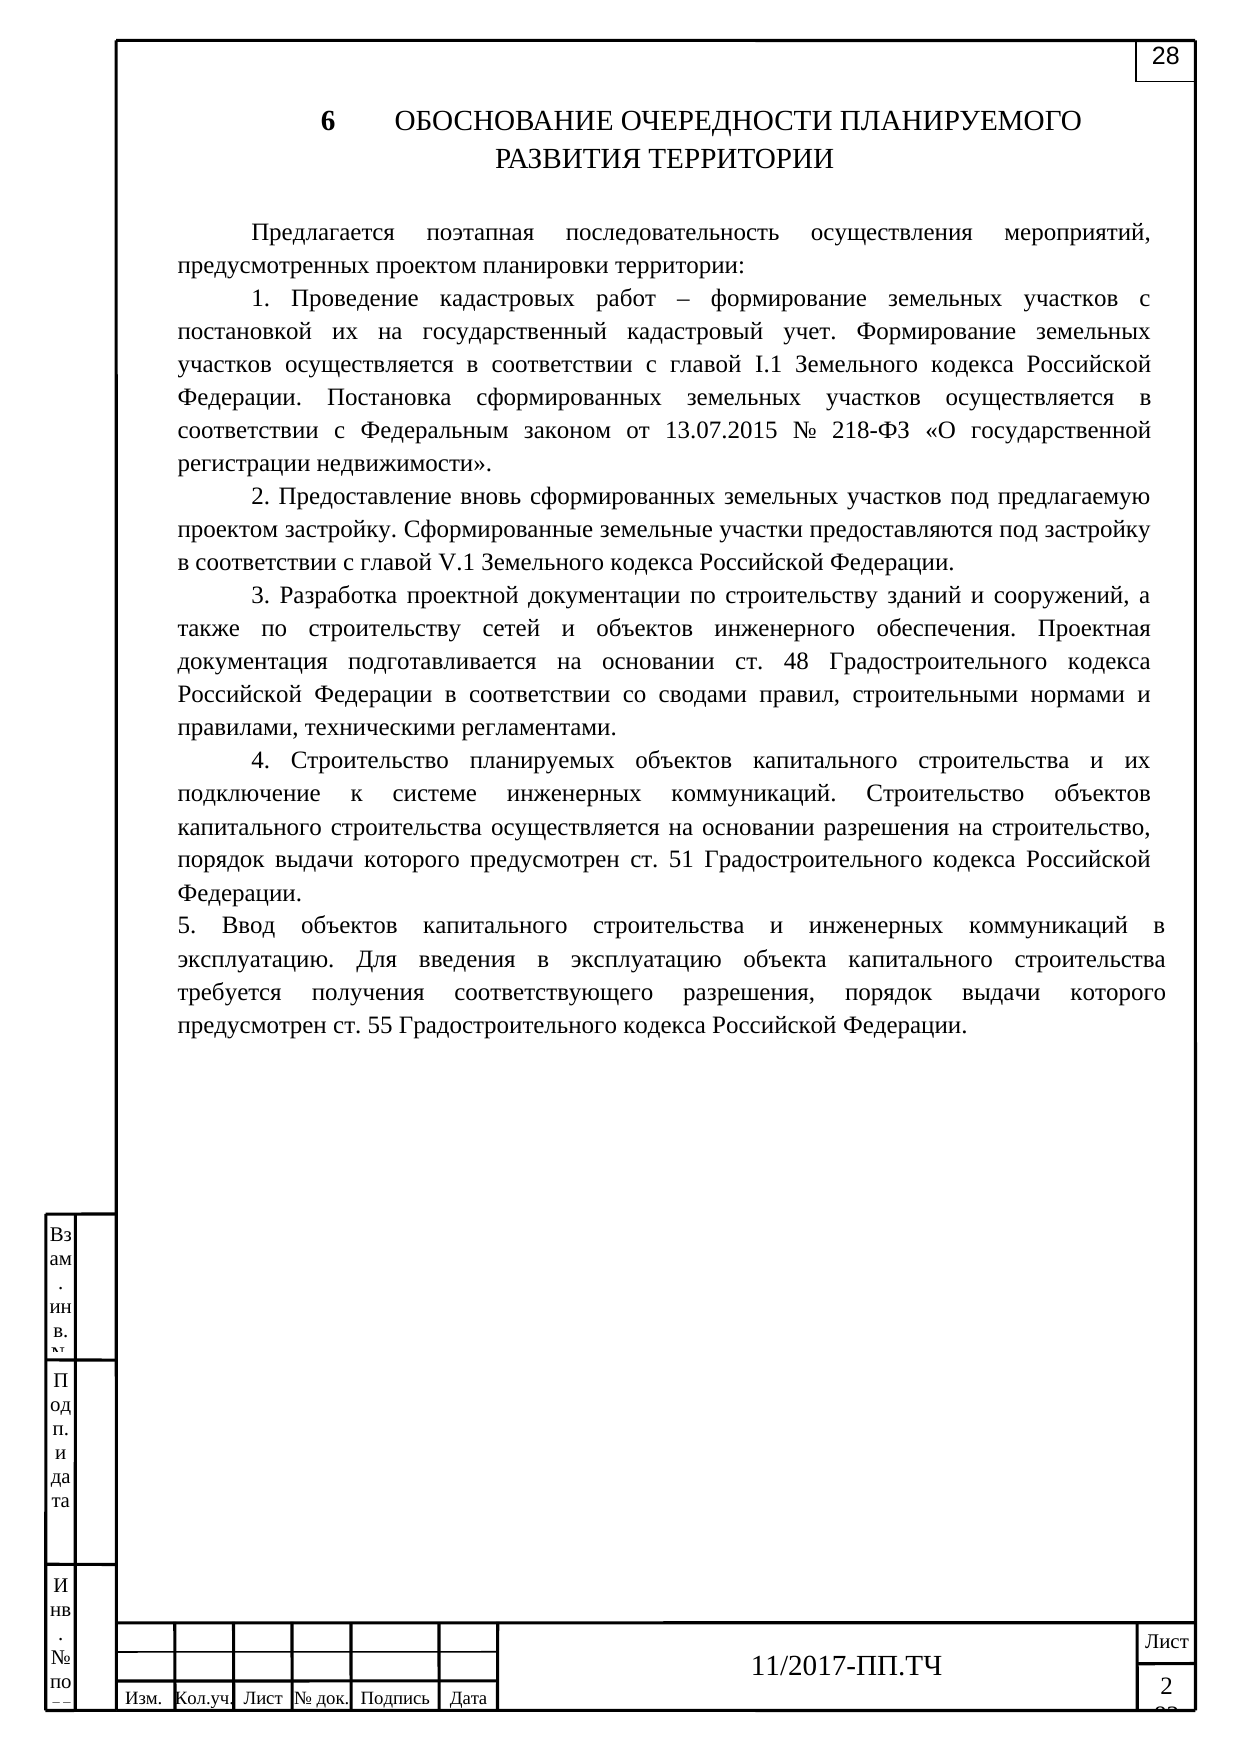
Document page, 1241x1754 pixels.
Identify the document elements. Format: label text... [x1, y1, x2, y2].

text 3. Разработка проектной документации по строительству зданий и сооружений, а также по строительству сетей и объектов инженерного обеспечения. Проектная документация подготавливается на основании ст. 48 Градостроительного кодекса Российской Федерации в соответствии со сводами правил, строительными нормами и правилами, техническими регламентами. [177, 580, 1152, 741]
text 5. Ввод объектов капитального строительства и инженерных коммуникаций в эксплуатацию. Для введения в эксплуатацию объекта капитального строительства требуется получения соответствующего разрешения, порядок выдачи которого предусмотрен ст. 55 Градостроительного кодекса Российской Федерации. [177, 911, 1167, 1038]
text 1. Проведение кадастровых работ – формирование земельных участков с постановкой их на государственный кадастровый учет. Формирование земельных участков осуществляется в соответствии с главой I.1 Земельного кодекса Российской Федерации. Постановка сформированных земельных участков осуществляется в соответствии с Федеральным законом от 13.07.2015 № 218-ФЗ «О государственной регистрации недвижимости». [177, 283, 1152, 477]
text ОБОСНОВАНИЕ ОЧЕРЕДНОСТИ ПЛАНИРУЕМОГО РАЗВИТИЯ ТЕРРИТОРИИ [177, 103, 1152, 175]
text Предлагается поэтапная последовательность осуществления мероприятий, предусмотренных проектом планировки территории: [177, 217, 1152, 279]
text 4. Строительство планируемых объектов капитального строительства и их подключение к системе инженерных коммуникаций. Строительство объектов капитального строительства осуществляется на основании разрешения на строительство, порядок выдачи которого предусмотрен ст. 51 Градостроительного кодекса Российской Федерации. [177, 746, 1152, 906]
text 2. Предоставление вновь сформированных земельных участков под предлагаемую проектом застройку. Сформированные земельные участки предоставляются под застройку в соответствии с главой V.1 Земельного кодекса Российской Федерации. [177, 481, 1152, 576]
